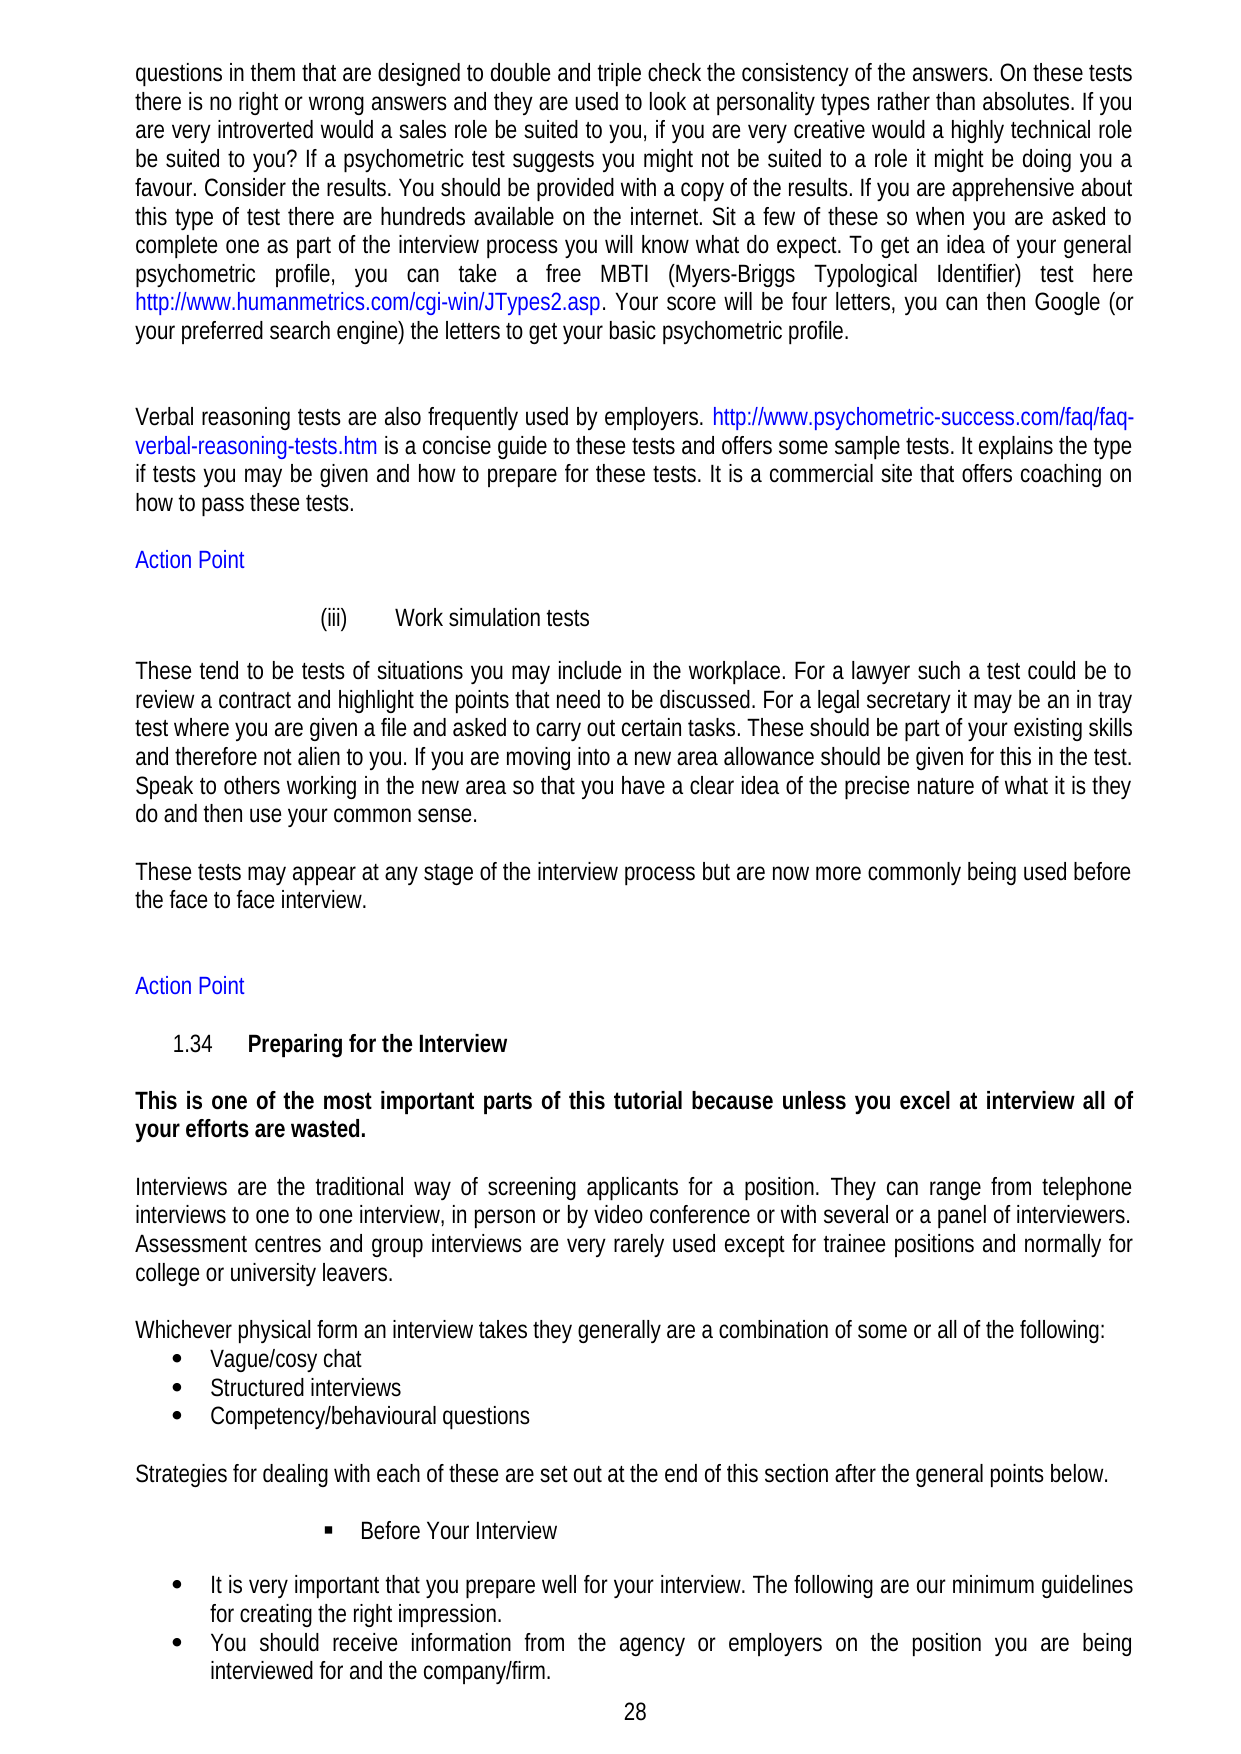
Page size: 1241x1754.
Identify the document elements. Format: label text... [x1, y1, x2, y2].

list Structured interviews [173, 1372, 1135, 1401]
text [135, 58, 1135, 345]
text Interviews are the traditional way of screening applicants for a position. They can range from telephone interviews to one to one interview, in person or by video conference or with several or a panel of interviewers. Assessment centres and group interviews are very rarely used except for trainee positions and normally for college or university leavers. [135, 1172, 1135, 1286]
text These tests may appear at any stage of the interview process but are now more commonly being used before the face to face interview. [135, 857, 1135, 914]
list It is very important that you prepare well for your interview. The following are our minimum guidelines for creating the right impression. [173, 1570, 1135, 1627]
text These tend to be tests of situations you may include in the workplace. For a lawyer such a test could be to review a contract and highlight the points that need to be discussed. For a legal secretary it may be an in tray test where you are given a file and asked to carry out certain tasks. These should be part of your existing skills and therefore not alien to you. If you are moving into a new area allowance should be given for this in the test. Speak to others working in the new area so that you have a clear idea of the precise nature of what it is they do and then use your common sense. [135, 656, 1135, 828]
text Whichever physical form an interview takes they generally are a combination of some or all of the following: [135, 1315, 1135, 1344]
list Competency/behavioural questions [173, 1401, 1135, 1430]
list Vague/cosy chat [173, 1344, 1135, 1372]
subtitle Before Your Interview [323, 1516, 1135, 1545]
text Action Point [135, 971, 1135, 1000]
subtitle Preparing for the Interview [173, 1028, 1135, 1057]
subtitle Work simulation tests [320, 602, 1135, 631]
text Verbal reasoning tests are also frequently used by employers. http://www.psychometric-success.com/faq/faq-verbal-reasoning-tests.htm is a concise guide to these tests and offers some sample tests. It explains the type if tests you may be given and how to prepare for these tests. It is a commercial site that offers coaching on how to pass these tests. [135, 402, 1135, 517]
text Action Point [135, 545, 1135, 574]
text Strategies for dealing with each of these are set out at the end of this section after the general points below. [135, 1459, 1135, 1487]
list You should receive information from the agency or employers on the position you are being interviewed for and the company/firm. [173, 1627, 1135, 1685]
text This is one of the most important parts of this tutorial because unless you excel at interview all of your efforts are wasted. [135, 1086, 1135, 1143]
